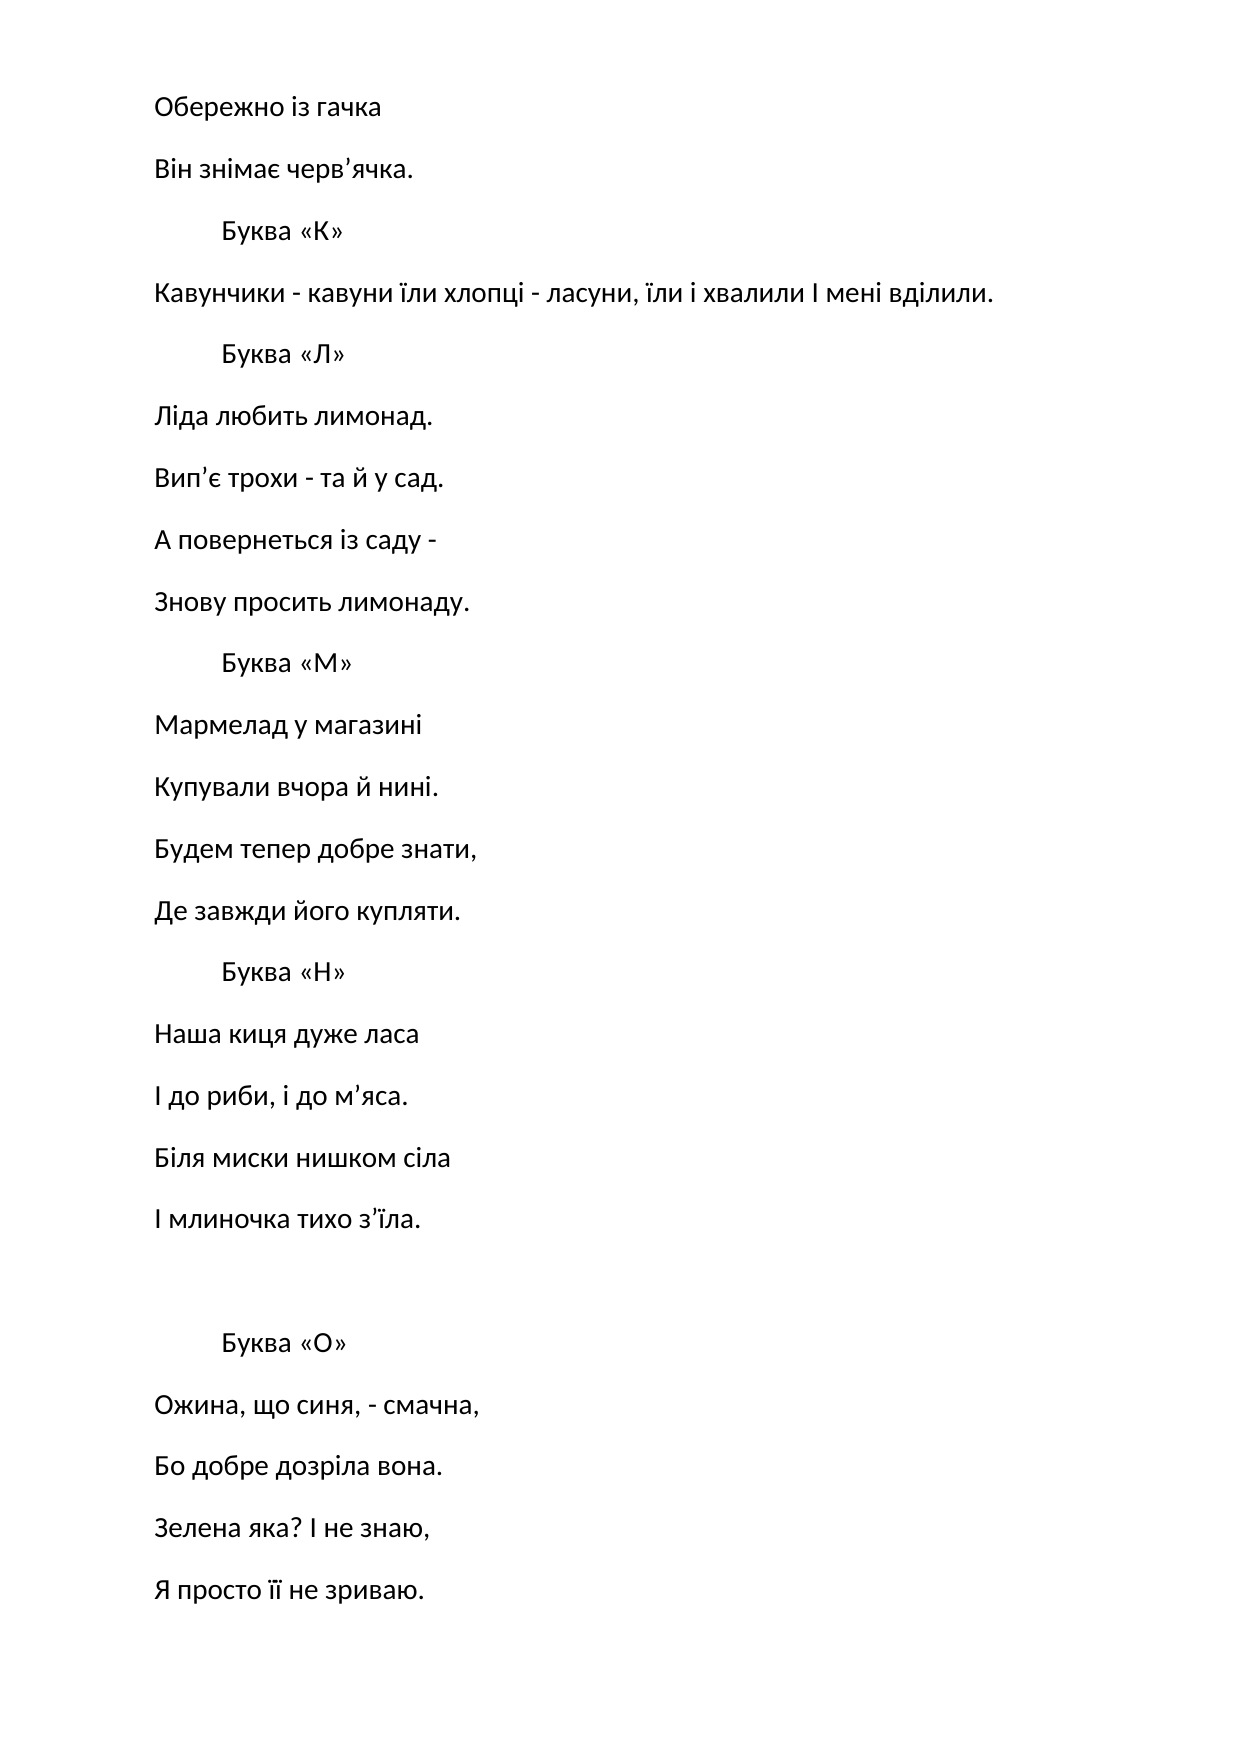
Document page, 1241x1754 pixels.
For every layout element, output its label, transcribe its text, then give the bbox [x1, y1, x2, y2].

text Буква «М» [148, 644, 1152, 680]
text Буква «К» [148, 212, 1152, 248]
text Де завжди його купляти. [148, 892, 1152, 927]
text Він знімає черв’ячка. [148, 150, 1152, 186]
text Кавунчики - кавуни їли хлопці - ласуни, їли і хвалили І мені вділили. [148, 274, 1152, 309]
text Буква «Н» [148, 953, 1152, 989]
text І млиночка тихо з’їла. [148, 1200, 1152, 1236]
text І до риби, і до м’яса. [148, 1077, 1152, 1112]
text Ожина, що синя, - смачна, [148, 1386, 1152, 1421]
text Мармелад у магазині [148, 706, 1152, 742]
text Будем тепер добре знати, [148, 830, 1152, 865]
text Буква «Л» [148, 336, 1152, 371]
text Я просто її не зриваю. [148, 1571, 1152, 1607]
text А повернеться із саду - [148, 521, 1152, 557]
text Вип’є трохи - та й у сад. [148, 459, 1152, 495]
text Купували вчора й нині. [148, 768, 1152, 804]
text Буква «О» [148, 1324, 1152, 1359]
text Знову просить лимонаду. [148, 583, 1152, 618]
text Ліда любить лимонад. [148, 397, 1152, 433]
text Біля миски нишком сіла [148, 1139, 1152, 1174]
text Наша киця дуже ласа [148, 1015, 1152, 1051]
text Обережно із гачка [148, 88, 1152, 124]
text Зелена яка? І не знаю, [148, 1509, 1152, 1545]
text Бо добре дозріла вона. [148, 1447, 1152, 1483]
